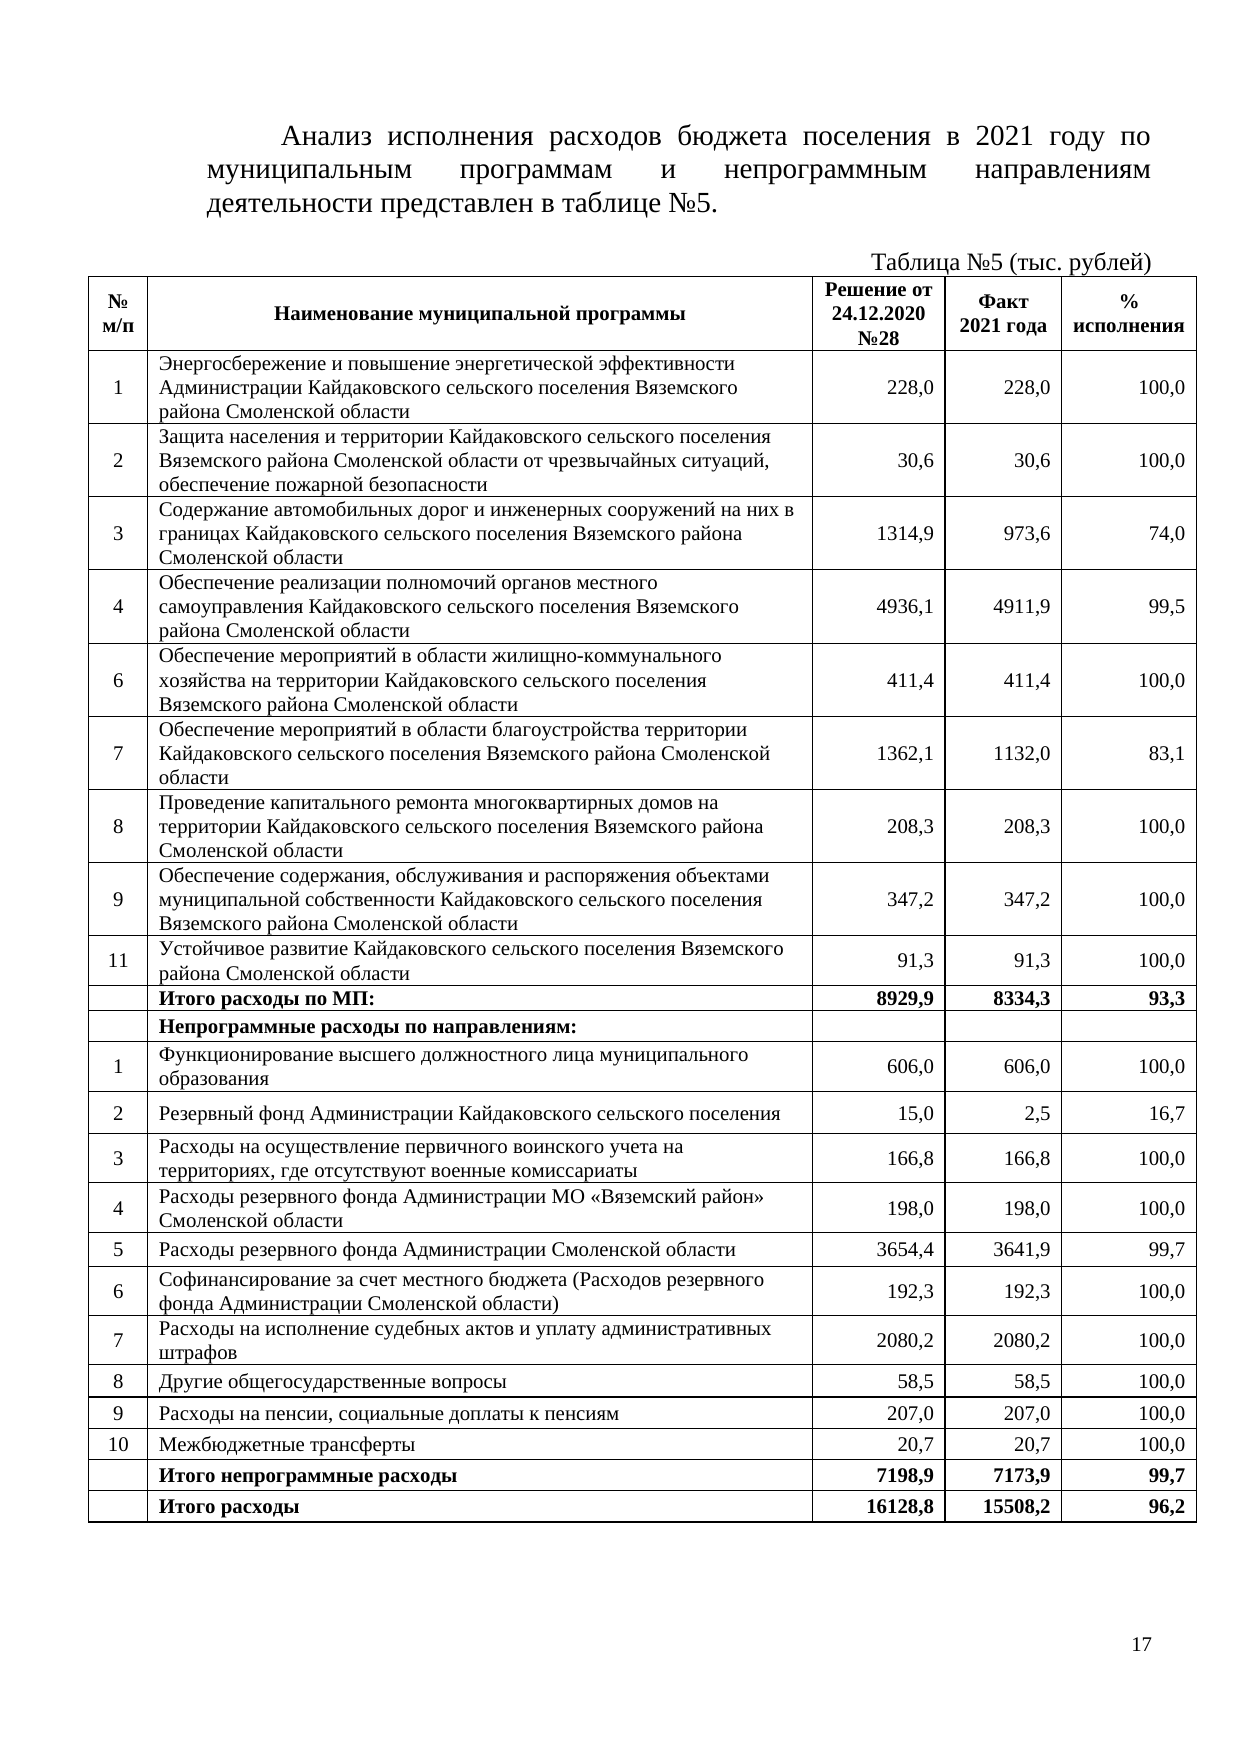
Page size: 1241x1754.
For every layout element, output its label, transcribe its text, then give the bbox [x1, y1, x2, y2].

table_cell Межбюджетные трансферты [148, 1429, 812, 1459]
table_cell 4911,9 [946, 570, 1061, 642]
table_cell 58,5 [813, 1365, 944, 1396]
table_cell 96,2 [1062, 1491, 1196, 1521]
table_cell 7 [89, 1316, 147, 1364]
table_cell Резервный фонд Администрации Кайдаковского сельского поселения [148, 1092, 812, 1133]
table_cell 8929,9 [813, 986, 944, 1009]
table_cell Обеспечение реализации полномочий органов местного самоуправления Кайдаковского сельского поселения Вяземского района Смоленской области [148, 570, 812, 642]
table_cell 1132,0 [946, 717, 1061, 789]
table_cell 100,0 [1062, 1134, 1196, 1182]
table_cell 1314,9 [813, 497, 944, 569]
table_cell Проведение капитального ремонта многоквартирных домов на территории Кайдаковского сельского поселения Вяземского района Смоленской области [148, 790, 812, 862]
table_cell Расходы резервного фонда Администрации МО «Вяземский район» Смоленской области [148, 1183, 812, 1232]
table_cell 11 [89, 936, 147, 984]
table_cell 347,2 [946, 863, 1061, 935]
table_cell Защита населения и территории Кайдаковского сельского поселения Вяземского района Смоленской области от чрезвычайных ситуаций, обеспечение пожарной безопасности [148, 424, 812, 496]
table_cell 100,0 [1062, 863, 1196, 935]
text Анализ исполнения расходов бюджета поселения в 2021 году по муниципальным программам и непрограммным направлениям деятельности представлен в таблице №5. [207, 118, 1152, 219]
table_cell Функционирование высшего должностного лица муниципального образования [148, 1042, 812, 1091]
table_cell 91,3 [813, 936, 944, 984]
table_header Наименование муниципальной программы [148, 277, 812, 349]
table_header Решение от 24.12.2020 №28 [813, 277, 944, 349]
table_cell Устойчивое развитие Кайдаковского сельского поселения Вяземского района Смоленской области [148, 936, 812, 984]
table_cell 100,0 [1062, 1316, 1196, 1364]
table_cell [813, 1011, 944, 1041]
table_cell 9 [89, 1398, 147, 1428]
table_cell 1 [89, 351, 147, 423]
table_cell 99,7 [1062, 1460, 1196, 1490]
table_cell 8334,3 [946, 986, 1061, 1009]
table_cell [1062, 1011, 1196, 1041]
table_cell 99,7 [1062, 1233, 1196, 1266]
table_cell 228,0 [813, 351, 944, 423]
table_cell Обеспечение мероприятий в области благоустройства территории Кайдаковского сельского поселения Вяземского района Смоленской области [148, 717, 812, 789]
table_cell Расходы на осуществление первичного воинского учета на территориях, где отсутствуют военные комиссариаты [148, 1134, 812, 1182]
table_cell [89, 1460, 147, 1490]
table_cell 208,3 [946, 790, 1061, 862]
table_cell 100,0 [1062, 936, 1196, 984]
table_cell 4936,1 [813, 570, 944, 642]
table_cell 198,0 [813, 1183, 944, 1232]
table_cell 3654,4 [813, 1233, 944, 1266]
table_cell [946, 1011, 1061, 1041]
table_cell Другие общегосударственные вопросы [148, 1365, 812, 1396]
table_cell 7173,9 [946, 1460, 1061, 1490]
table_cell 6 [89, 1267, 147, 1315]
table_cell 100,0 [1062, 1042, 1196, 1091]
table_cell 100,0 [1062, 644, 1196, 716]
table_cell Расходы на исполнение судебных актов и уплату административных штрафов [148, 1316, 812, 1364]
table_cell 208,3 [813, 790, 944, 862]
table_cell 30,6 [813, 424, 944, 496]
table_cell Итого непрограммные расходы [148, 1460, 812, 1490]
table_header % исполнения [1062, 277, 1196, 349]
table_cell 100,0 [1062, 424, 1196, 496]
table_cell 4 [89, 1183, 147, 1232]
table_cell 606,0 [946, 1042, 1061, 1091]
table_cell 192,3 [813, 1267, 944, 1315]
table_cell 99,5 [1062, 570, 1196, 642]
table_cell 15,0 [813, 1092, 944, 1133]
table_cell 15508,2 [946, 1491, 1061, 1521]
table_cell 91,3 [946, 936, 1061, 984]
table_cell 93,3 [1062, 986, 1196, 1009]
table_cell 6 [89, 644, 147, 716]
table_cell Обеспечение содержания, обслуживания и распоряжения объектами муниципальной собственности Кайдаковского сельского поселения Вяземского района Смоленской области [148, 863, 812, 935]
table_cell Энергосбережение и повышение энергетической эффективности Администрации Кайдаковского сельского поселения Вяземского района Смоленской области [148, 351, 812, 423]
table_cell 347,2 [813, 863, 944, 935]
table_header Факт 2021 года [946, 277, 1061, 349]
table_cell 100,0 [1062, 351, 1196, 423]
table_cell 166,8 [946, 1134, 1061, 1182]
table_cell 4 [89, 570, 147, 642]
table_cell 192,3 [946, 1267, 1061, 1315]
table_cell Расходы резервного фонда Администрации Смоленской области [148, 1233, 812, 1266]
table_cell 7198,9 [813, 1460, 944, 1490]
table_cell [89, 986, 147, 1009]
table_cell Итого расходы по МП: [148, 986, 812, 1009]
table_cell 16,7 [1062, 1092, 1196, 1133]
table_cell 198,0 [946, 1183, 1061, 1232]
table_cell 3 [89, 497, 147, 569]
table_cell 8 [89, 790, 147, 862]
table_cell Непрограммные расходы по направлениям: [148, 1011, 812, 1041]
table_cell 2,5 [946, 1092, 1061, 1133]
table_cell 100,0 [1062, 1429, 1196, 1459]
table_cell 3 [89, 1134, 147, 1182]
table_cell 411,4 [946, 644, 1061, 716]
table_cell 100,0 [1062, 1267, 1196, 1315]
table_cell 2080,2 [813, 1316, 944, 1364]
table_cell Итого расходы [148, 1491, 812, 1521]
table_cell 411,4 [813, 644, 944, 716]
table_cell 16128,8 [813, 1491, 944, 1521]
table_cell 7 [89, 717, 147, 789]
table_cell [89, 1491, 147, 1521]
table_cell Содержание автомобильных дорог и инженерных сооружений на них в границах Кайдаковского сельского поселения Вяземского района Смоленской области [148, 497, 812, 569]
table_cell 20,7 [946, 1429, 1061, 1459]
table_cell 30,6 [946, 424, 1061, 496]
table_cell 5 [89, 1233, 147, 1266]
table_cell 1362,1 [813, 717, 944, 789]
text Таблица №5 (тыс. рублей) [207, 247, 1152, 276]
table_header № м/п [89, 277, 147, 349]
table_cell 973,6 [946, 497, 1061, 569]
table_cell 8 [89, 1365, 147, 1396]
table_cell 10 [89, 1429, 147, 1459]
table_cell 606,0 [813, 1042, 944, 1091]
table_cell 3641,9 [946, 1233, 1061, 1266]
table_cell Обеспечение мероприятий в области жилищно-коммунального хозяйства на территории Кайдаковского сельского поселения Вяземского района Смоленской области [148, 644, 812, 716]
table_cell 20,7 [813, 1429, 944, 1459]
table_cell 100,0 [1062, 790, 1196, 862]
table_cell 2080,2 [946, 1316, 1061, 1364]
table_cell 166,8 [813, 1134, 944, 1182]
table_cell 9 [89, 863, 147, 935]
table_cell 228,0 [946, 351, 1061, 423]
table_cell Расходы на пенсии, социальные доплаты к пенсиям [148, 1398, 812, 1428]
table_cell 100,0 [1062, 1183, 1196, 1232]
table_cell 207,0 [946, 1398, 1061, 1428]
table_cell 58,5 [946, 1365, 1061, 1396]
table_cell 100,0 [1062, 1365, 1196, 1396]
table_cell [89, 1011, 147, 1041]
table_cell 100,0 [1062, 1398, 1196, 1428]
table_cell 207,0 [813, 1398, 944, 1428]
table_cell 2 [89, 424, 147, 496]
table_cell 83,1 [1062, 717, 1196, 789]
table_cell Софинансирование за счет местного бюджета (Расходов резервного фонда Администрации Смоленской области) [148, 1267, 812, 1315]
table_cell 2 [89, 1092, 147, 1133]
table_cell 74,0 [1062, 497, 1196, 569]
table_cell 1 [89, 1042, 147, 1091]
